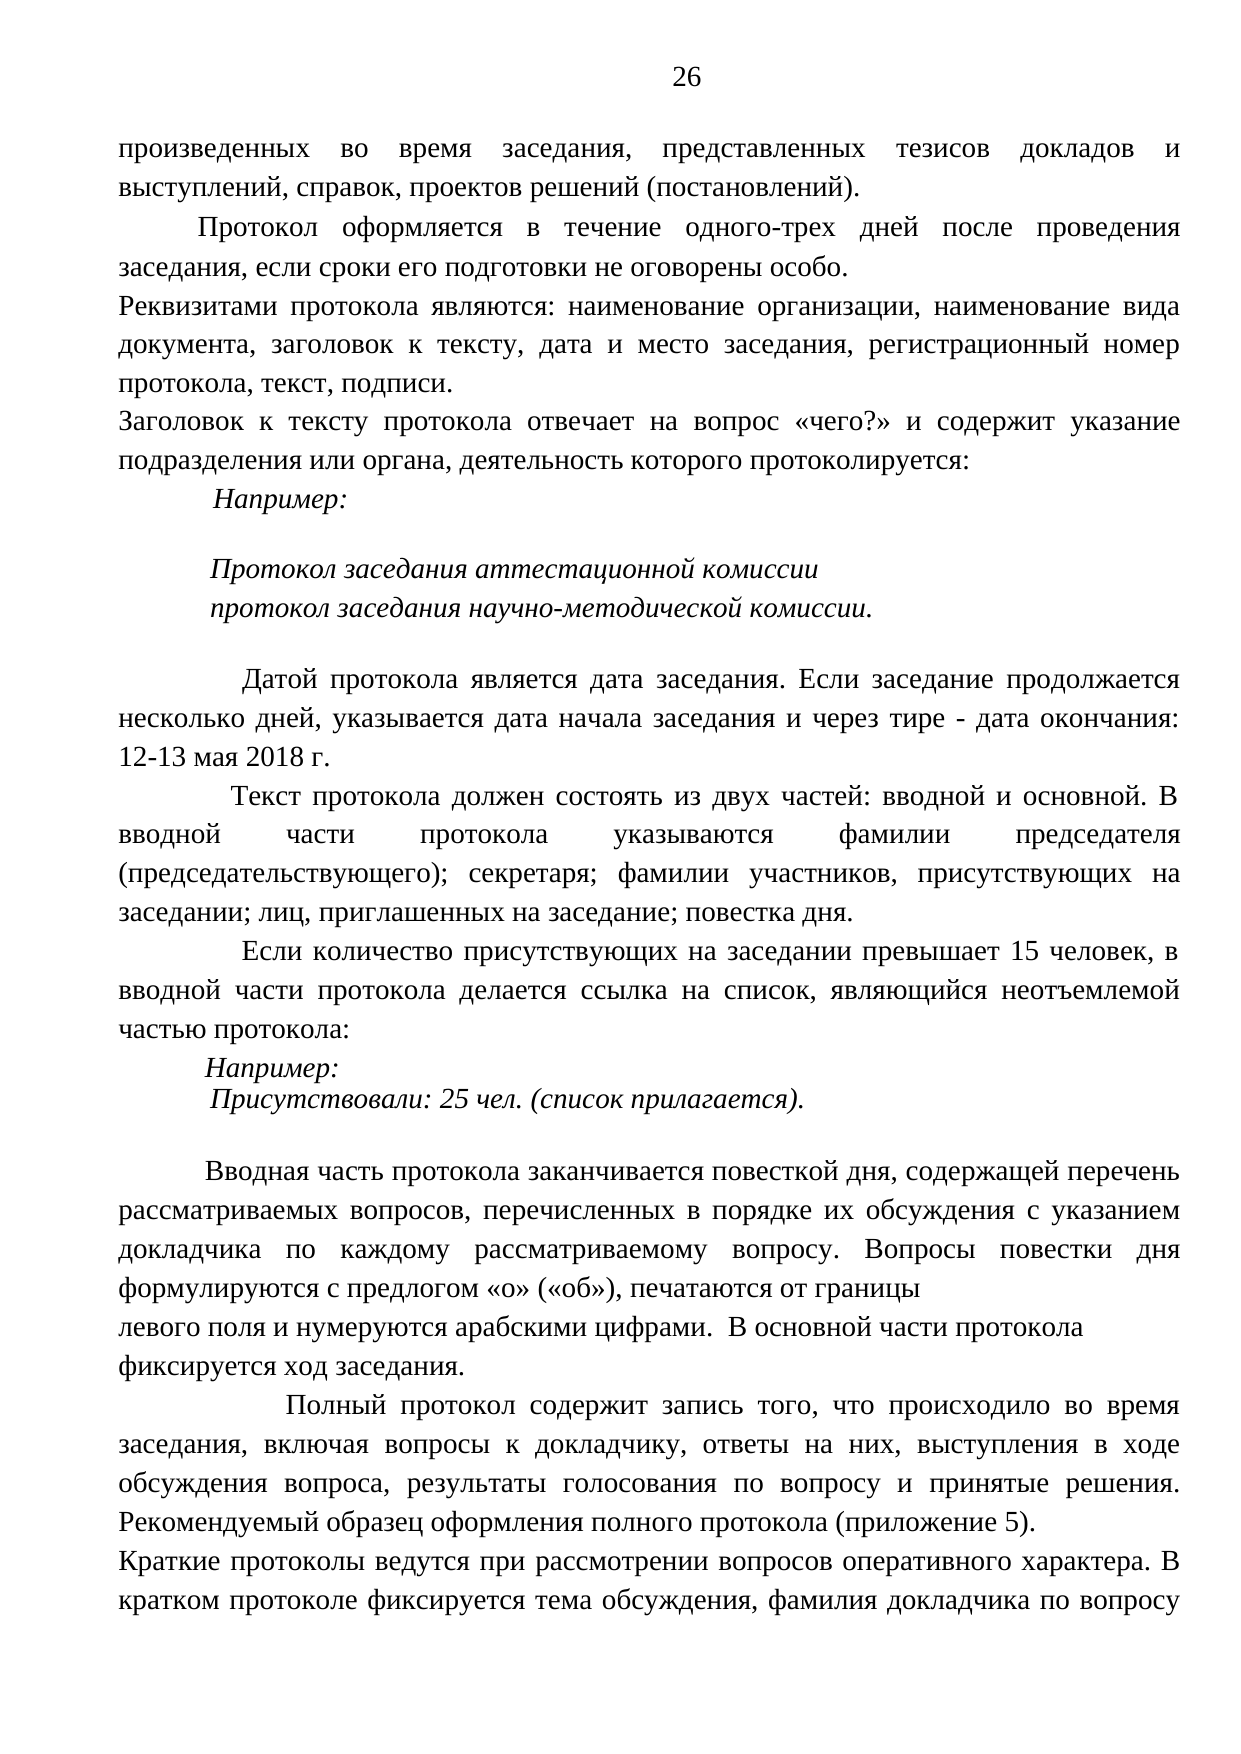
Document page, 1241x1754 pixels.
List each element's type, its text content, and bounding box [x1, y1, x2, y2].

text Вводная часть протокола заканчивается повесткой дня, содержащей перечень рассматриваемых вопросов, перечисленных в порядке их обсуждения с указанием докладчика по каждому рассматриваемому вопросу. Вопросы повестки дня формулируются с предлогом «о» («об»), печатаются от границы [118, 1150, 1181, 1306]
text Текст протокола должен состоять из двух частей: вводной и основной. В вводной части протокола указываются фамилии председателя (председательствующего); секретаря; фамилии участников, присутствующих на заседании; лиц, приглашенных на заседание; повестка дня. [118, 774, 1181, 930]
text левого поля и нумеруются арабскими цифрами. В основной части протокола фиксируется ход заседания. [118, 1306, 1181, 1383]
text Если количество присутствующих на заседании превышает 15 человек, в вводной части протокола делается ссылка на список, являющийся неотъемлемой частью протокола: [118, 930, 1181, 1047]
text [118, 1539, 1181, 1617]
text Например: [118, 1047, 1181, 1086]
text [118, 126, 1181, 204]
text Реквизитами протокола являются: наименование организации, наименование вида документа, заголовок к тексту, дата и место заседания, регистрационный номер протокола, текст, подписи. [118, 284, 1181, 400]
text Присутствовали: 25 чел. (список прилагается). [210, 1086, 1181, 1115]
text Например: [118, 478, 1181, 517]
text Полный протокол содержит запись того, что происходило во время заседания, включая вопросы к докладчику, ответы на них, выступления в ходе обсуждения вопроса, результаты голосования по вопросу и принятые решения. Рекомендуемый образец оформления полного протокола (приложение 5). [118, 1383, 1181, 1539]
text Датой протокола является дата заседания. Если заседание продолжается несколько дней, указывается дата начала заседания и через тире - дата окончания: 12-13 мая 2018 г. [118, 657, 1181, 774]
text Заголовок к тексту протокола отвечает на вопрос «чего?» и содержит указание подразделения или органа, деятельность которого протоколируется: [118, 400, 1181, 478]
text Протокол оформляется в течение одного-трех дней после проведения заседания, если сроки его подготовки не оговорены особо. [118, 204, 1181, 284]
text Протокол заседания аттестационной комиссии протокол заседания научно-методической комиссии. [210, 548, 919, 626]
